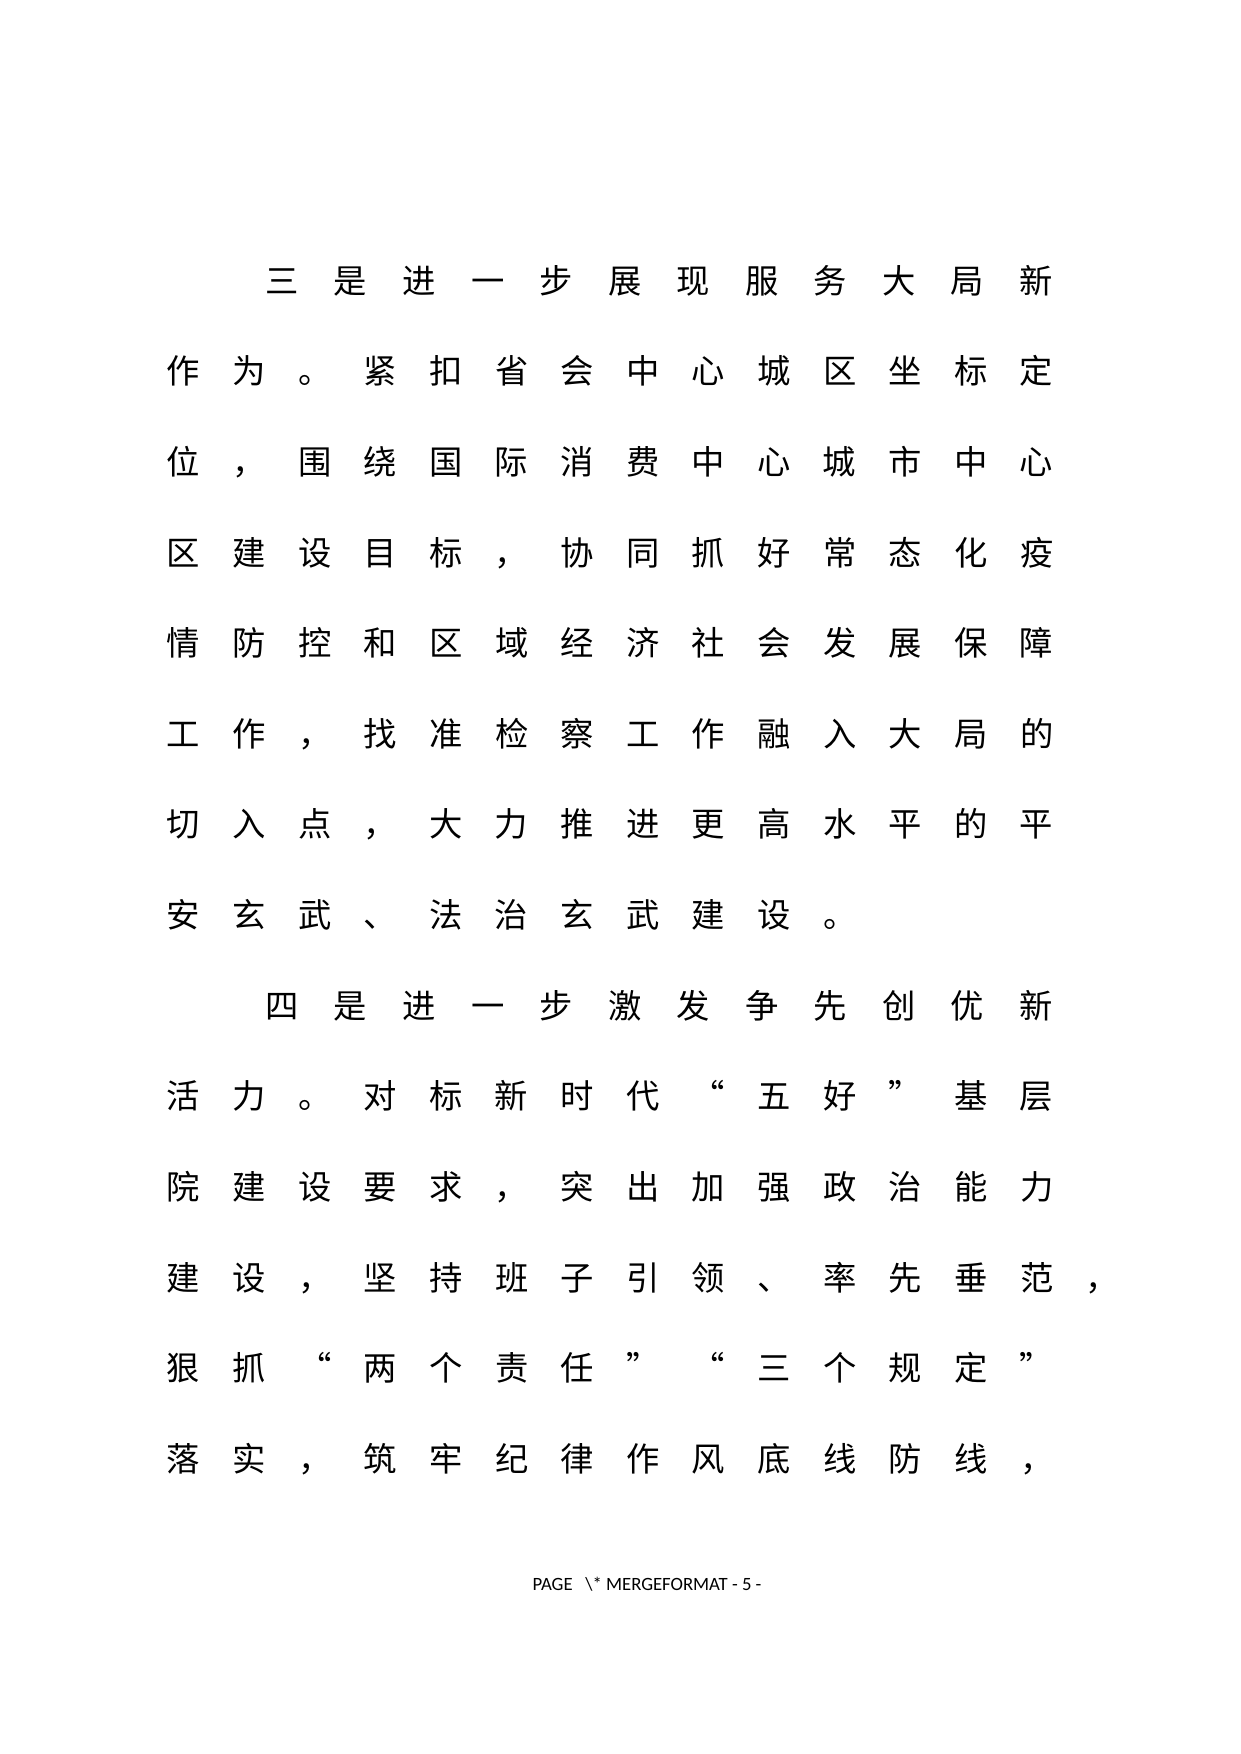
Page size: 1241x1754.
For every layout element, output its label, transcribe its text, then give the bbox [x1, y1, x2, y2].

text 三是进一步展现服务大局新作为。紧扣省会中心城区坐标定位，围绕国际消费中心城市中心区建设目标，协同抓好常态化疫情防控和区域经济社会发展保障工作，找准检察工作融入大局的切入点，大力推进更高水平的平安玄武、法治玄武建设。 [167, 233, 1085, 958]
text 四是进一步激发争先创优新活力。对标新时代“五好”基层院建设要求，突出加强政治能力建设，坚持班子引领、率先垂范，狠抓“两个责任”“三个规定”落实，筑牢纪律作风底线防线，强化队伍素能建设，着力锻造铁一般过硬检察队伍。 [167, 958, 1096, 1525]
